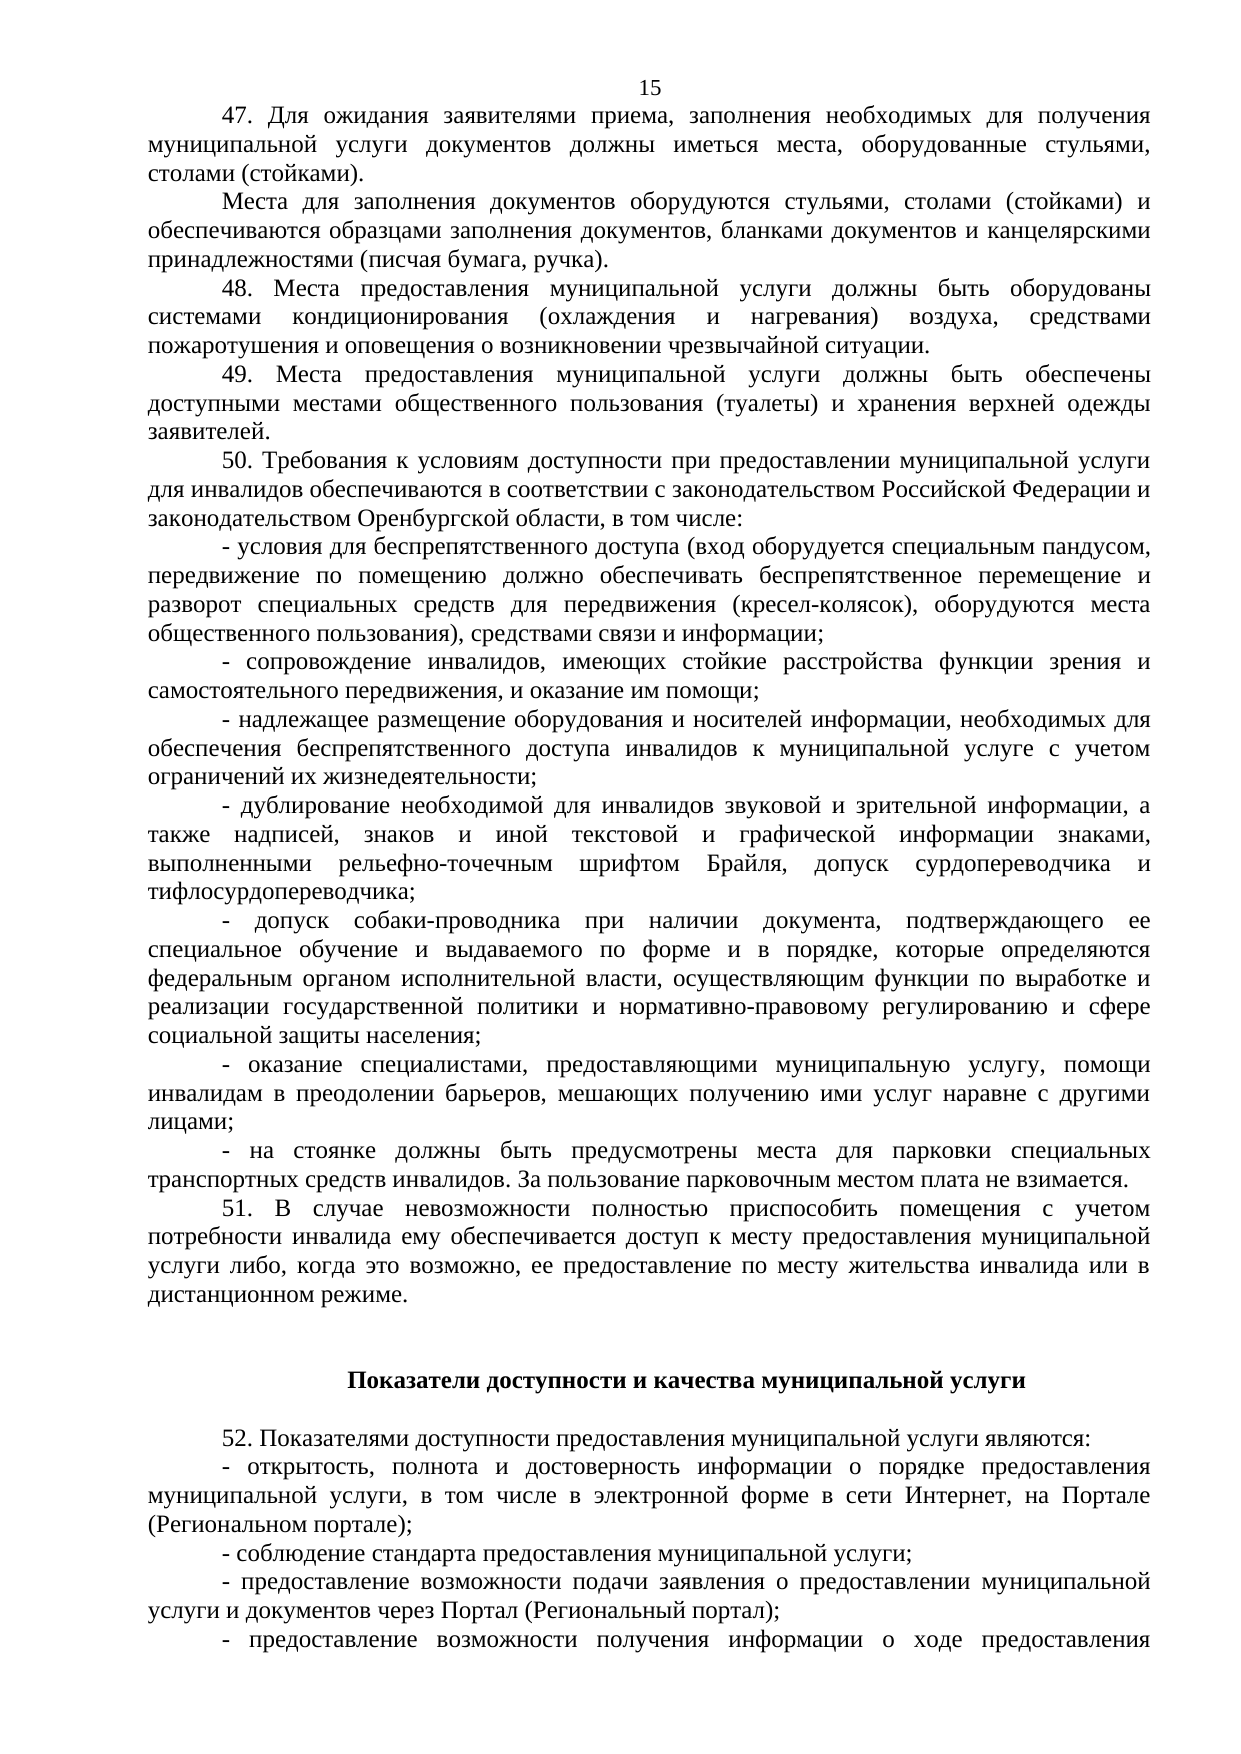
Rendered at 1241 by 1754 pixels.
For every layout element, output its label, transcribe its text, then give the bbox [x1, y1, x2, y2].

text - дублирование необходимой для инвалидов звуковой и зрительной информации, а также надписей, знаков и иной текстовой и графической информации знаками, выполненными рельефно-точечным шрифтом Брайля, допуск сурдопереводчика и тифлосурдопереводчика; [148, 790, 1152, 905]
text - сопровождение инвалидов, имеющих стойкие расстройства функции зрения и самостоятельного передвижения, и оказание им помощи; [148, 646, 1152, 704]
text 48. Места предоставления муниципальной услуги должны быть оборудованы системами кондиционирования (охлаждения и нагревания) воздуха, средствами пожаротушения и оповещения о возникновении чрезвычайной ситуации. [148, 273, 1152, 359]
text 50. Требования к условиям доступности при предоставлении муниципальной услуги для инвалидов обеспечиваются в соответствии с законодательством Российской Федерации и законодательством Оренбургской области, в том числе: [148, 445, 1152, 531]
text 52. Показателями доступности предоставления муниципальной услуги являются: [148, 1423, 1152, 1451]
text 49. Места предоставления муниципальной услуги должны быть обеспечены доступными местами общественного пользования (туалеты) и хранения верхней одежды заявителей. [148, 359, 1152, 445]
text Места для заполнения документов оборудуются стульями, столами (стойками) и обеспечиваются образцами заполнения документов, бланками документов и канцелярскими принадлежностями (писчая бумага, ручка). [148, 186, 1152, 273]
text - допуск собаки-проводника при наличии документа, подтверждающего ее специальное обучение и выдаваемого по форме и в порядке, которые определяются федеральным органом исполнительной власти, осуществляющим функции по выработке и реализации государственной политики и нормативно-правовому регулированию и сфере социальной защиты населения; [148, 905, 1152, 1049]
text 51. В случае невозможности полностью приспособить помещения с учетом потребности инвалида ему обеспечивается доступ к месту предоставления муниципальной услуги либо, когда это возможно, ее предоставление по месту жительства инвалида или в дистанционном режиме. [148, 1193, 1152, 1308]
text - условия для беспрепятственного доступа (вход оборудуется специальным пандусом, передвижение по помещению должно обеспечивать беспрепятственное перемещение и разворот специальных средств для передвижения (кресел-колясок), оборудуются места общественного пользования), средствами связи и информации; [148, 531, 1152, 646]
text - открытость, полнота и достоверность информации о порядке предоставления муниципальной услуги, в том числе в электронной форме в сети Интернет, на Портале (Региональном портале); [148, 1451, 1152, 1538]
text - соблюдение стандарта предоставления муниципальной услуги; [148, 1538, 1152, 1566]
text - оказание специалистами, предоставляющими муниципальную услугу, помощи инвалидам в преодолении барьеров, мешающих получению ими услуг наравне с другими лицами; [148, 1049, 1152, 1135]
text - предоставление возможности подачи заявления о предоставлении муниципальной услуги и документов через Портал (Региональный портал); [148, 1566, 1152, 1624]
text 47. Для ожидания заявителями приема, заполнения необходимых для получения муниципальной услуги документов должны иметься места, оборудованные стульями, столами (стойками). [148, 100, 1152, 186]
text - на стоянке должны быть предусмотрены места для парковки специальных транспортных средств инвалидов. За пользование парковочным местом плата не взимается. [148, 1135, 1152, 1193]
text - надлежащее размещение оборудования и носителей информации, необходимых для обеспечения беспрепятственного доступа инвалидов к муниципальной услуге с учетом ограничений их жизнедеятельности; [148, 704, 1152, 790]
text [148, 1624, 1152, 1653]
text Показатели доступности и качества муниципальной услуги [148, 1365, 1152, 1394]
